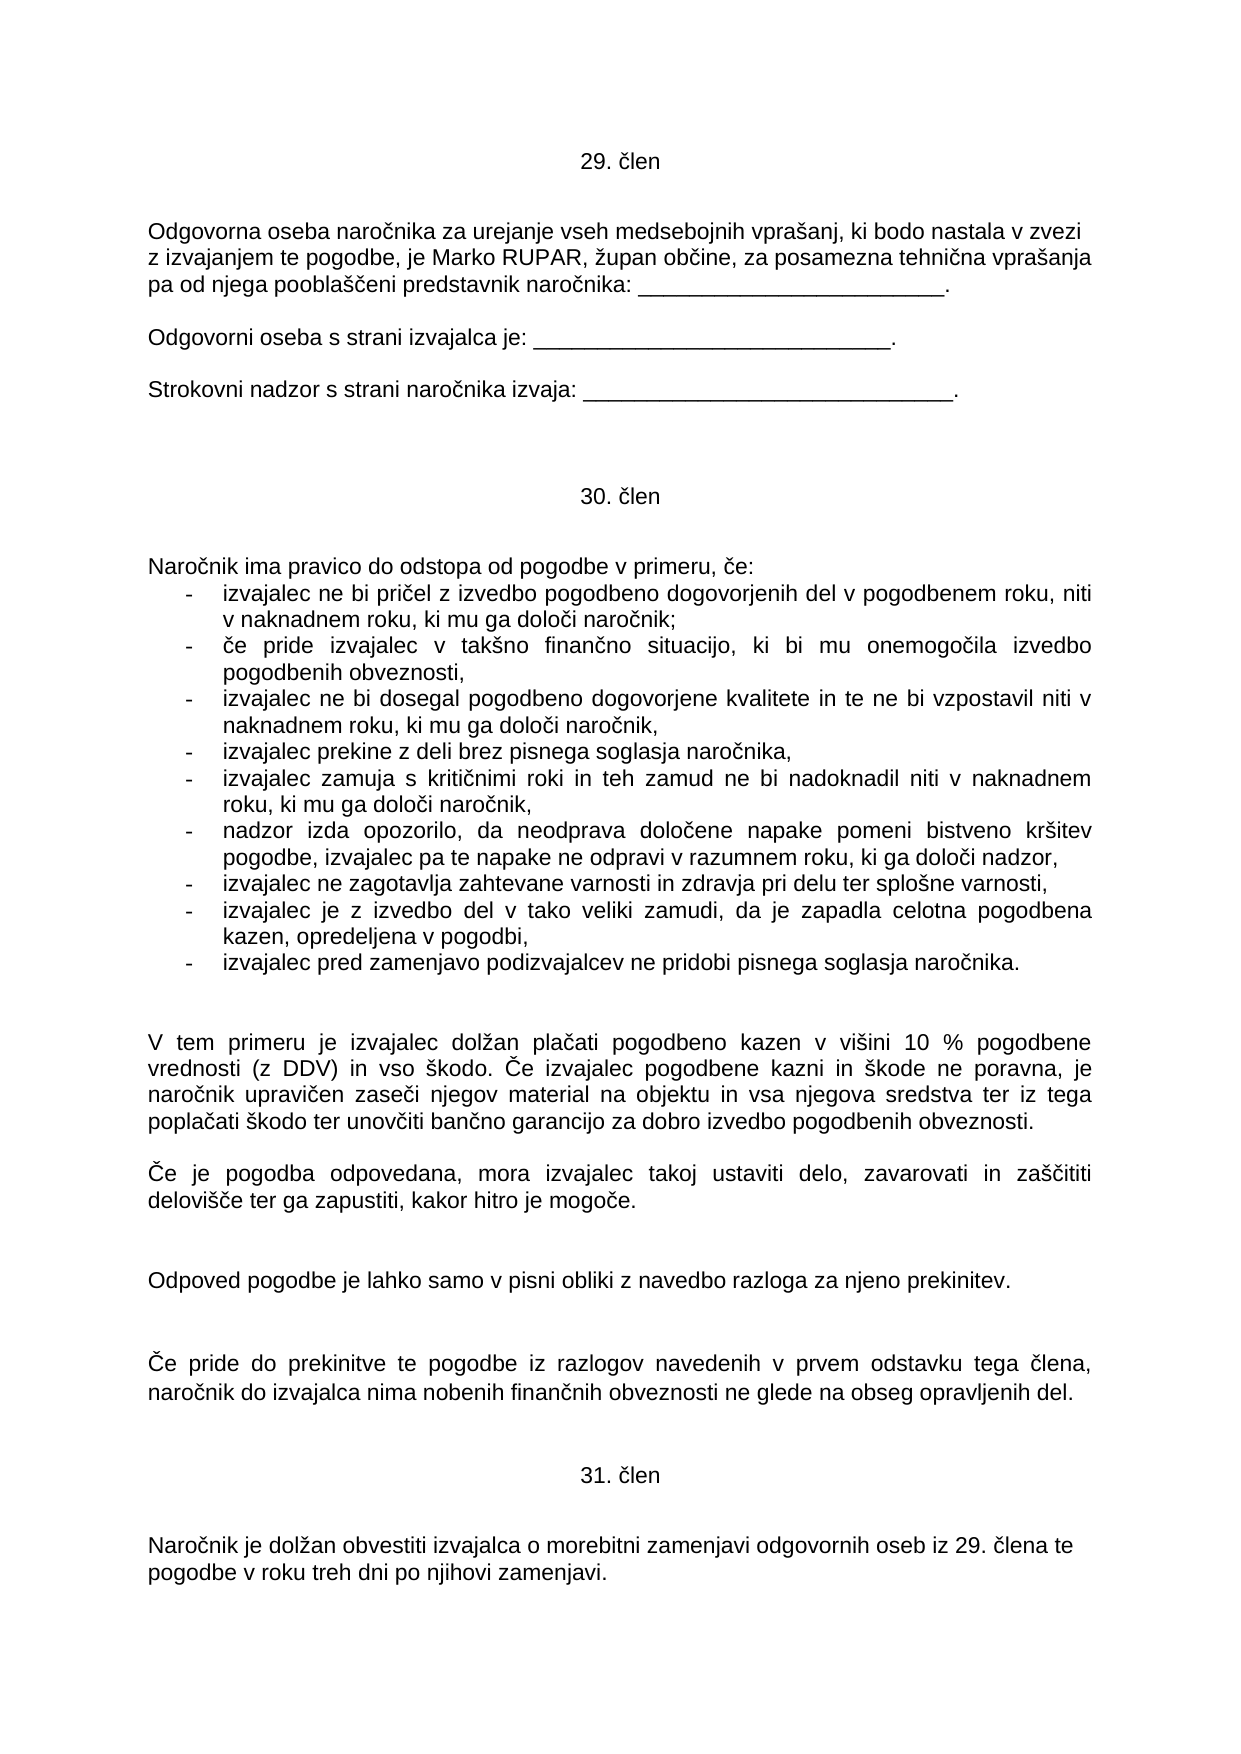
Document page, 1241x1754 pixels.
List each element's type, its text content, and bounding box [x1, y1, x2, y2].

list izvajalec pred zamenjavo podizvajalcev ne pridobi pisnega soglasja naročnika. [185, 949, 1093, 976]
list če pride izvajalec v takšno finančno situacijo, ki bi mu onemogočila izvedbo pogodbenih obveznosti, [185, 632, 1093, 685]
text Če pride do prekinitve te pogodbe iz razlogov navedenih v prvem odstavku tega člena, naročnik do izvajalca nima nobenih finančnih obveznosti ne glede na obseg opravljenih del. [148, 1350, 1093, 1405]
text 30. člen [148, 483, 1093, 509]
text Strokovni nadzor s strani naročnika izvaja: _____________________________. [148, 376, 1093, 402]
text Odgovorni oseba s strani izvajalca je: ____________________________. [148, 323, 1093, 350]
text Odgovorna oseba naročnika za urejanje vseh medsebojnih vprašanj, ki bodo nastala v zvezi z izvajanjem te pogodbe, je Marko RUPAR, župan občine, za posamezna tehnična vprašanja pa od njega pooblaščeni predstavnik naročnika: ________________________. [148, 218, 1093, 297]
list izvajalec prekine z deli brez pisnega soglasja naročnika, [185, 738, 1093, 764]
text Če je pogodba odpovedana, mora izvajalec takoj ustaviti delo, zavarovati in zaščititi delovišče ter ga zapustiti, kakor hitro je mogoče. [148, 1160, 1093, 1213]
text V tem primeru je izvajalec dolžan plačati pogodbeno kazen v višini 10 % pogodbene vrednosti (z DDV) in vso škodo. Če izvajalec pogodbene kazni in škode ne poravna, je naročnik upravičen zaseči njegov material na objektu in vsa njegova sredstva ter iz tega poplačati škodo ter unovčiti bančno garancijo za dobro izvedbo pogodbenih obveznosti. [148, 1028, 1093, 1134]
list izvajalec zamuja s kritičnimi roki in teh zamud ne bi nadoknadil niti v naknadnem roku, ki mu ga določi naročnik, [185, 764, 1093, 817]
text 29. člen [148, 148, 1093, 174]
text 31. člen [148, 1462, 1093, 1488]
list izvajalec je z izvedbo del v tako veliki zamudi, da je zapadla celotna pogodbena kazen, opredeljena v pogodbi, [185, 897, 1093, 949]
list izvajalec ne bi pričel z izvedbo pogodbeno dogovorjenih del v pogodbenem roku, niti v naknadnem roku, ki mu ga določi naročnik; [185, 579, 1093, 632]
text Naročnik je dolžan obvestiti izvajalca o morebitni zamenjavi odgovornih oseb iz 29. člena te pogodbe v roku treh dni po njihovi zamenjavi. [148, 1532, 1093, 1585]
list nadzor izda opozorilo, da neodprava določene napake pomeni bistveno kršitev pogodbe, izvajalec pa te napake ne odpravi v razumnem roku, ki ga določi nadzor, [185, 817, 1093, 870]
text Naročnik ima pravico do odstopa od pogodbe v primeru, če: [148, 553, 1093, 579]
list izvajalec ne bi dosegal pogodbeno dogovorjene kvalitete in te ne bi vzpostavil niti v naknadnem roku, ki mu ga določi naročnik, [185, 685, 1093, 738]
text Odpoved pogodbe je lahko samo v pisni obliki z navedbo razloga za njeno prekinitev. [148, 1267, 1093, 1293]
list izvajalec ne zagotavlja zahtevane varnosti in zdravja pri delu ter splošne varnosti, [185, 870, 1093, 897]
